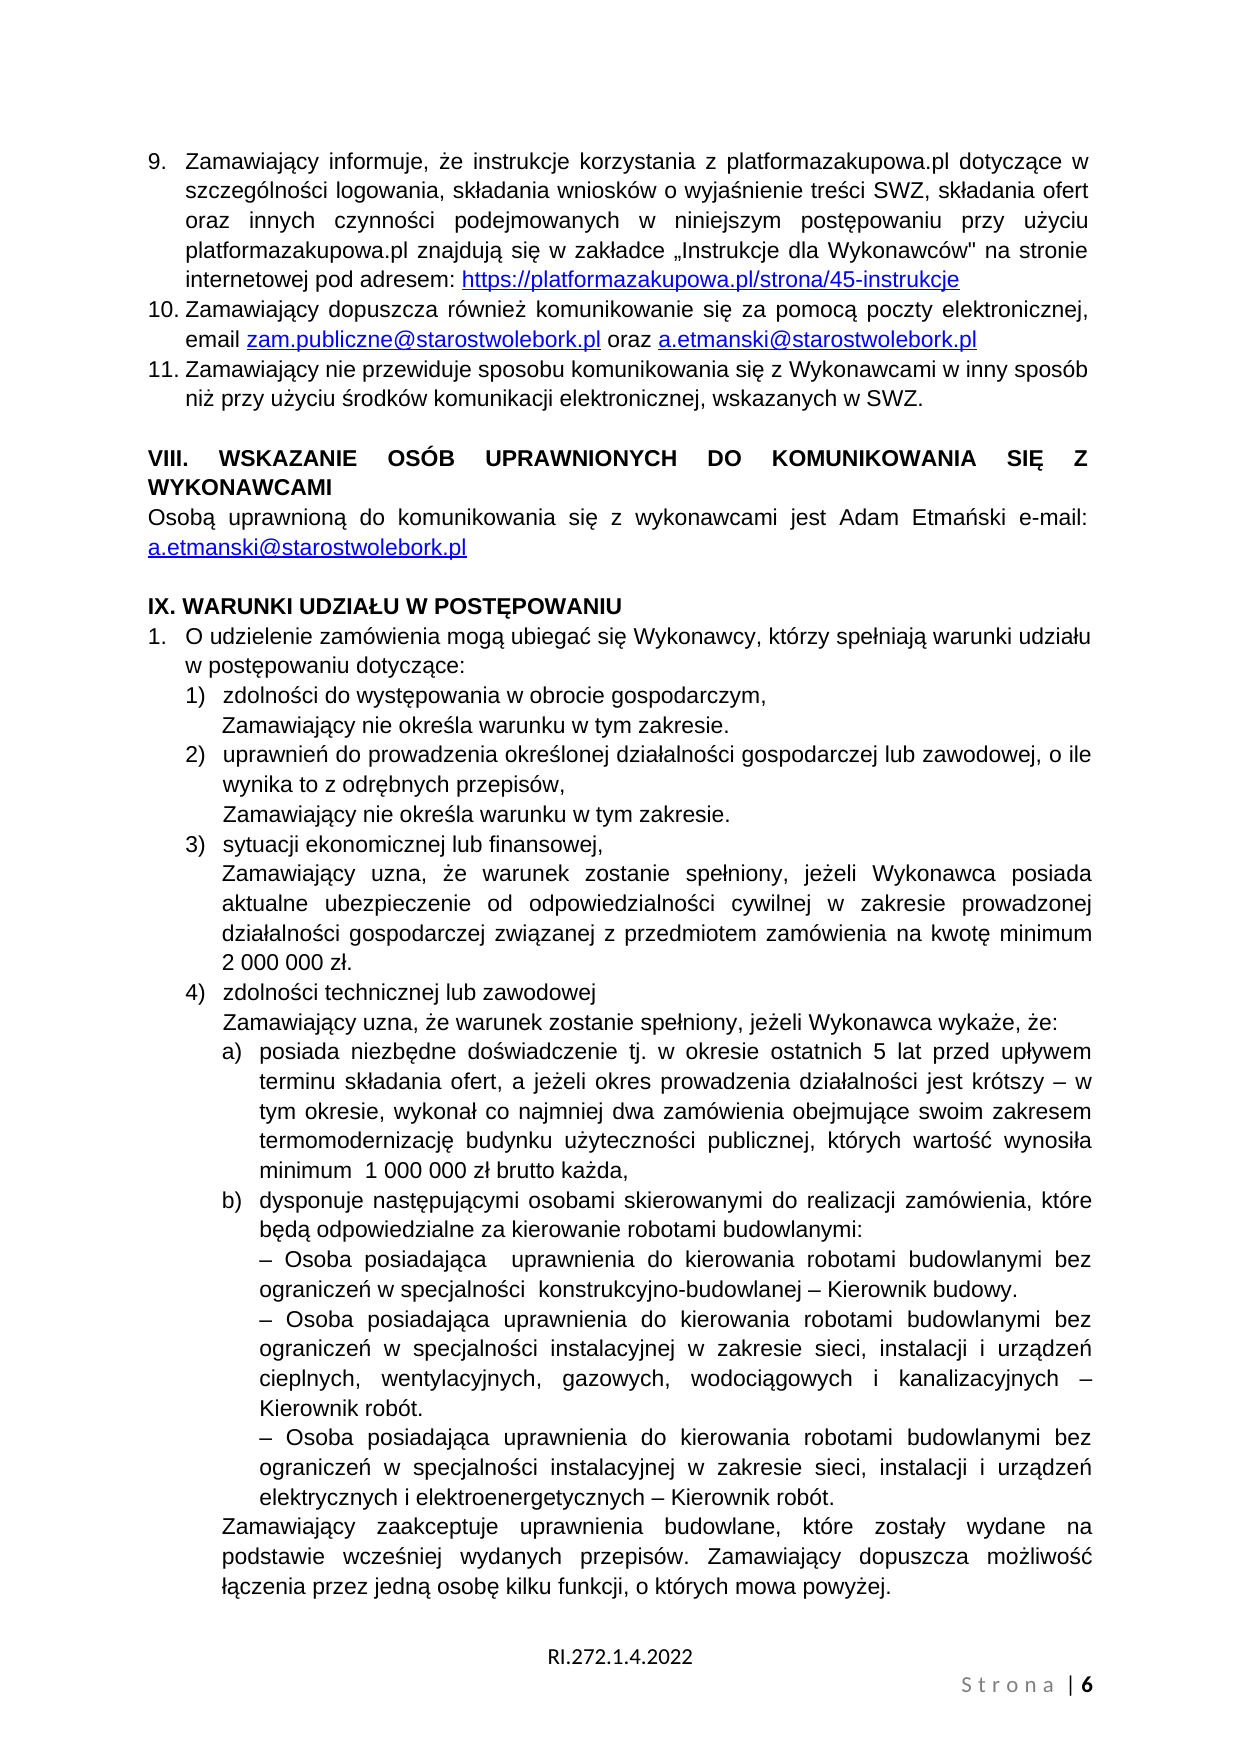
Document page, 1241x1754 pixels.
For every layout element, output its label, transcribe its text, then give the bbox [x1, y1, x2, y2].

list O udzielenie zamówienia mogą ubiegać się Wykonawcy, którzy spełniają warunki udziału w postępowaniu dotyczące: [148, 623, 1092, 679]
list Zamawiający informuje, że instrukcje korzystania z platformazakupowa.pl dotyczące w szczególności logowania, składania wniosków o wyjaśnienie treści SWZ, składania ofert oraz innych czynności podejmowanych w niniejszym postępowaniu przy użyciu platformazakupowa.pl znajdują się w zakładce „Instrukcje dla Wykonawców" na stronie internetowej pod adresem: https://platformazakupowa.pl/strona/45-instrukcje [148, 148, 1089, 293]
list uprawnień do prowadzenia określonej działalności gospodarczej lub zawodowej, o ile wynika to z odrębnych przepisów, [185, 741, 1092, 797]
list dysponuje następującymi osobami skierowanymi do realizacji zamówienia, które będą odpowiedzialne za kierowanie robotami budowlanymi: [222, 1187, 1092, 1243]
list VIII. WSKAZANIE OSÓB UPRAWNIONYCH DO KOMUNIKOWANIA SIĘ Z WYKONAWCAMI [148, 444, 1089, 501]
list Zamawiający nie określa warunku w tym zakresie. [222, 712, 1092, 738]
list Zamawiający uzna, że warunek zostanie spełniony, jeżeli Wykonawca wykaże, że: [223, 1009, 1092, 1035]
list – Osoba posiadająca uprawnienia do kierowania robotami budowlanymi bez ograniczeń w specjalności instalacyjnej w zakresie sieci, instalacji i urządzeń elektrycznych i elektroenergetycznych – Kierownik robót. [259, 1424, 1092, 1510]
list zdolności technicznej lub zawodowej [185, 979, 1092, 1005]
list Zamawiający dopuszcza również komunikowanie się za pomocą poczty elektronicznej, email zam.publiczne@starostwolebork.pl oraz a.etmanski@starostwolebork.pl [148, 296, 1089, 352]
list Zamawiający nie określa warunku w tym zakresie. [223, 801, 1092, 827]
list – Osoba posiadająca uprawnienia do kierowania robotami budowlanymi bez ograniczeń w specjalności instalacyjnej w zakresie sieci, instalacji i urządzeń cieplnych, wentylacyjnych, gazowych, wodociągowych i kanalizacyjnych – Kierownik robót. [259, 1306, 1092, 1421]
list sytuacji ekonomicznej lub finansowej, [185, 831, 1092, 857]
list Zamawiający uzna, że warunek zostanie spełniony, jeżeli Wykonawca posiada aktualne ubezpieczenie od odpowiedzialności cywilnej w zakresie prowadzonej działalności gospodarczej związanej z przedmiotem zamówienia na kwotę minimum 2 000 000 zł. [222, 860, 1092, 976]
list zdolności do występowania w obrocie gospodarczym, [185, 682, 1092, 708]
list Osobą uprawnioną do komunikowania się z wykonawcami jest Adam Etmański e-mail: a.etmanski@starostwolebork.pl [148, 504, 1089, 560]
list posiada niezbędne doświadczenie tj. w okresie ostatnich 5 lat przed upływem terminu składania ofert, a jeżeli okres prowadzenia działalności jest krótszy – w tym okresie, wykonał co najmniej dwa zamówienia obejmujące swoim zakresem termomodernizację budynku użyteczności publicznej, których wartość wynosiła minimum 1 000 000 zł brutto każda, [222, 1038, 1092, 1183]
list Zamawiający nie przewiduje sposobu komunikowania się z Wykonawcami w inny sposób niż przy użyciu środków komunikacji elektronicznej, wskazanych w SWZ. [148, 356, 1089, 412]
list Zamawiający zaakceptuje uprawnienia budowlane, które zostały wydane na podstawie wcześniej wydanych przepisów. Zamawiający dopuszcza możliwość łączenia przez jedną osobę kilku funkcji, o których mowa powyżej. [222, 1513, 1092, 1599]
list – Osoba posiadająca uprawnienia do kierowania robotami budowlanymi bez ograniczeń w specjalności konstrukcyjno-budowlanej – Kierownik budowy. [259, 1246, 1092, 1302]
list IX. WARUNKI UDZIAŁU W POSTĘPOWANIU [148, 593, 1089, 619]
